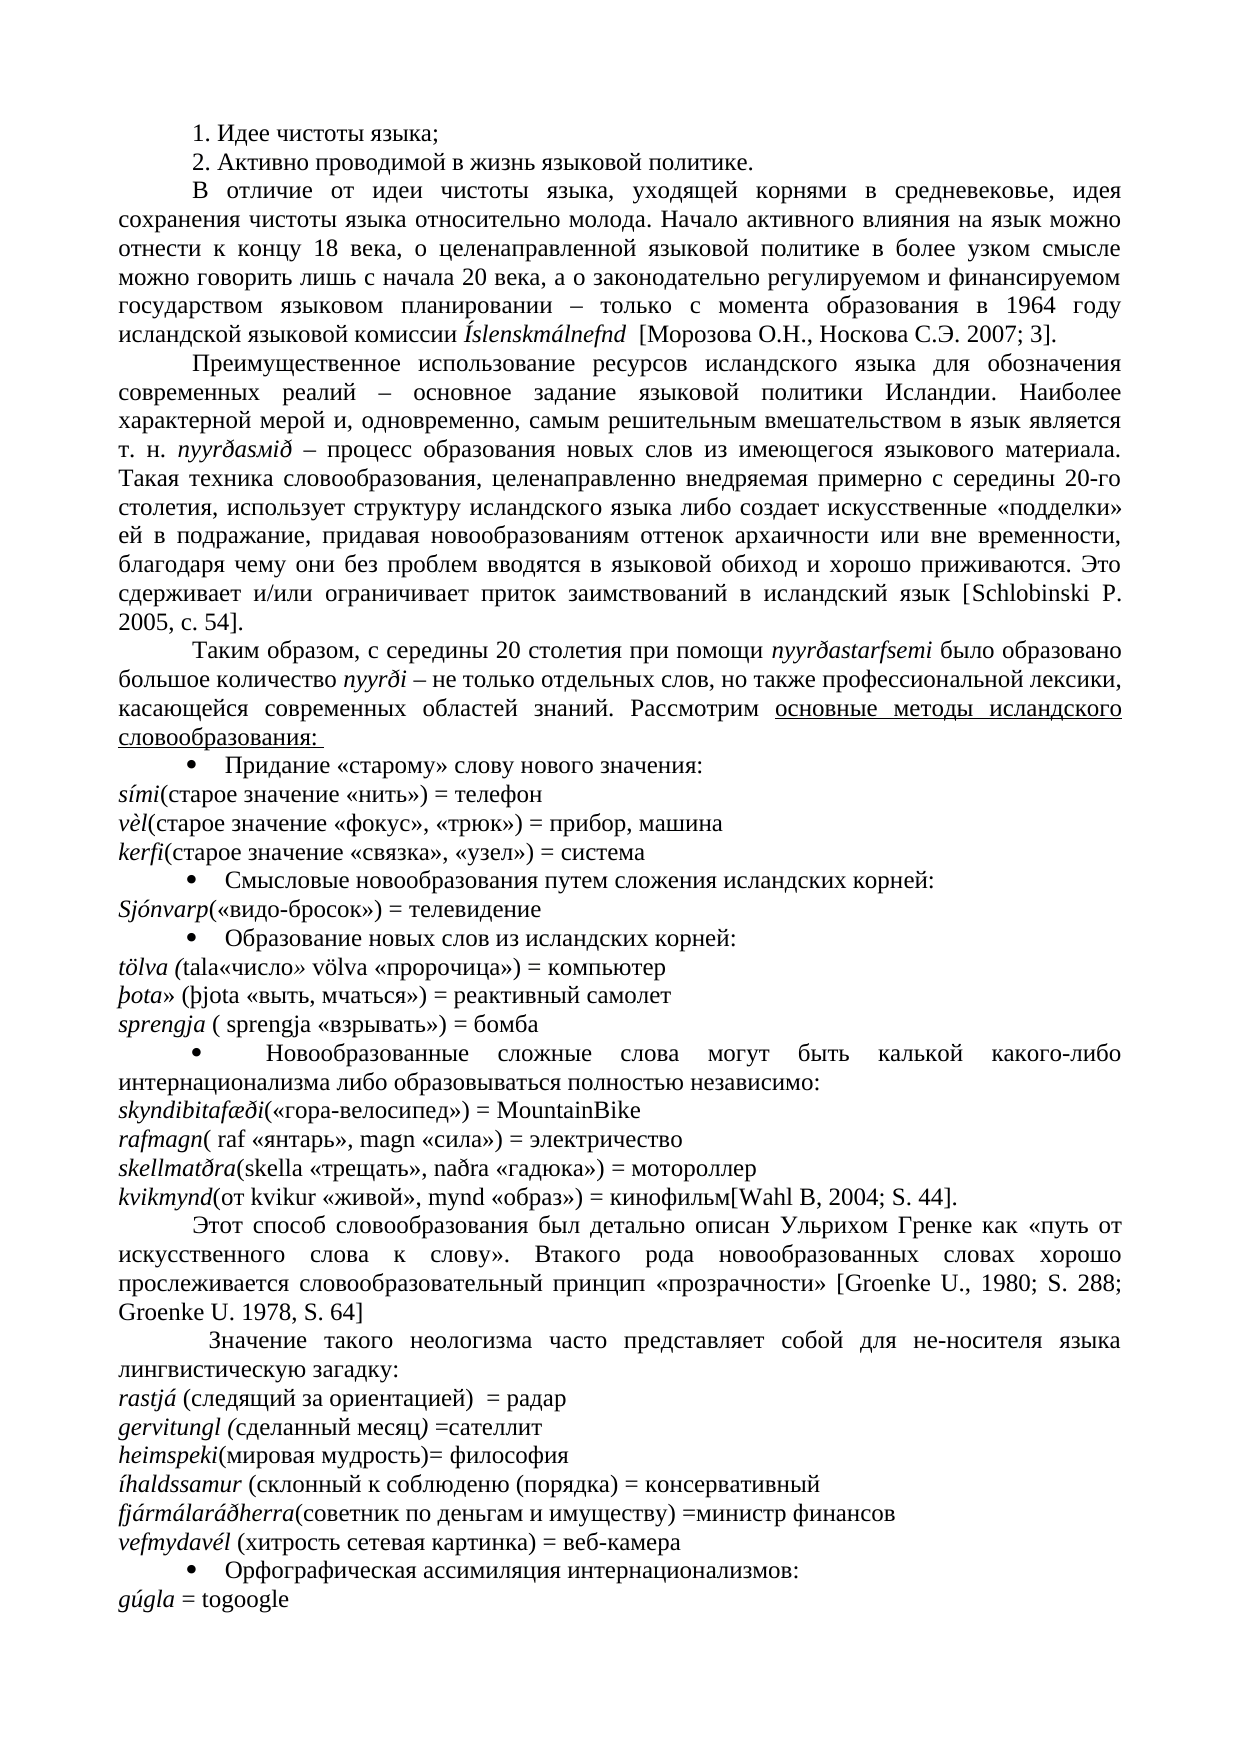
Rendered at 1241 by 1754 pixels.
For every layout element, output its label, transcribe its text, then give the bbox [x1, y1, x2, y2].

text fjármálaráðherra(советник по деньгам и имуществу) =министр финансов [118, 1498, 1122, 1527]
text Значение такого неологизма часто представляет собой для не-носителя языка лингвистическую загадку: [118, 1326, 1122, 1383]
text skellmatðra(skella «трещать», naðra «гадюка») = мотороллер [118, 1153, 1122, 1182]
text 2. Активно проводимой в жизнь языковой политике. [118, 147, 1122, 176]
list Образование новых слов из исландских корней: [187, 923, 1122, 952]
text Sjónvarp(«видо-бросок») = телевидение [118, 894, 1122, 923]
text Преимущественное использование ресурсов исландского языка для обозначения современных реалий – основное задание языковой политики Исландии. Наиболее характерной мерой и, одновременно, самым решительным вмешательством в язык является т. н. nyyrðasмið – процесс образования новых слов из имеющегося языкового материала. Такая техника словообразования, целенаправленно внедряемая примерно с середины 20-го столетия, использует структуру исландского языка либо создает искусственные «подделки» ей в подражание, придавая новообразованиям оттенок архаичности или вне временности, благодаря чему они без проблем вводятся в языковой обиход и хорошо приживаются. Это сдерживает и/или ограничивает приток заимствований в исландский язык [Schlobinski P. 2005, с. 54]. [118, 348, 1122, 636]
text В отличие от идеи чистоты языка, уходящей корнями в средневековье, идея сохранения чистоты языка относительно молода. Начало активного влияния на язык можно отнести к концу 18 века, о целенаправленной языковой политике в более узком смысле можно говорить лишь с начала 20 века, а о законодательно регулируемом и финансируемом государством языковом планировании – только с момента образования в 1964 году исландской языковой комиссии Íslenskmálnefnd [Морозова О.Н., Носкова С.Э. 2007; 3]. [118, 176, 1122, 348]
text gúgla = togoogle [118, 1584, 1122, 1613]
text vefmydavél (хитрость сетевая картинка) = веб-камера [118, 1527, 1122, 1556]
text kvikmynd(от kvikur «живой», mynd «образ») = кинофильм[Wahl B, 2004; S. 44]. [118, 1182, 1122, 1211]
text þota» (þjota «выть, мчаться») = реактивный самолет [118, 981, 1122, 1009]
text heimspeki(мировая мудрость)= философия [118, 1441, 1122, 1469]
text sprengja ( sprengja «взрывать») = бомба [118, 1009, 1122, 1038]
text vèl(старое значение «фокус», «трюк») = прибор, машина [118, 808, 1122, 837]
text Этот способ словообразования был детально описан Ульрихом Гренке как «путь от искусственного слова к слову». Втакого рода новообразованных словах хорошо прослеживается словообразовательный принцип «прозрачности» [Groenke U., 1980; S. 288; Groenke U. 1978, S. 64] [118, 1211, 1122, 1326]
text skyndibitafæði(«гора-велосипед») = MountainBike [118, 1096, 1122, 1124]
list Орфографическая ассимиляция интернационализмов: [187, 1556, 1122, 1584]
text íhaldssamur (склонный к соблюденю (порядка) = консервативный [118, 1469, 1122, 1498]
text rafmagn( raf «янтарь», magn «сила») = электричество [118, 1124, 1122, 1153]
text 1. Идее чистоты языка; [118, 118, 1122, 147]
text sími(старое значение «нить») = телефон [118, 779, 1122, 808]
list Смысловые новообразования путем сложения исландских корней: [187, 866, 1122, 894]
text kerfi(старое значение «связка», «узел») = система [118, 837, 1122, 866]
text rastjá (следящий за ориентацией) = радар [118, 1383, 1122, 1412]
text Таким образом, с середины 20 столетия при помощи nyyrðastarfsemi было образовано большое количество nyyrði – не только отдельных слов, но также профессиональной лексики, касающейся современных областей знаний. Рассмотрим основные методы исландского словообразования: [118, 636, 1122, 751]
list Новообразованные сложные слова могут быть калькой какого-либо интернационализма либо образовываться полностью независимо: [118, 1038, 1122, 1096]
text gervitungl (сделанный месяц) =сателлит [118, 1412, 1122, 1441]
text tölva (tala«число» völva «пророчица») = компьютер [118, 952, 1122, 981]
list Придание «старому» слову нового значения: [187, 751, 1122, 779]
